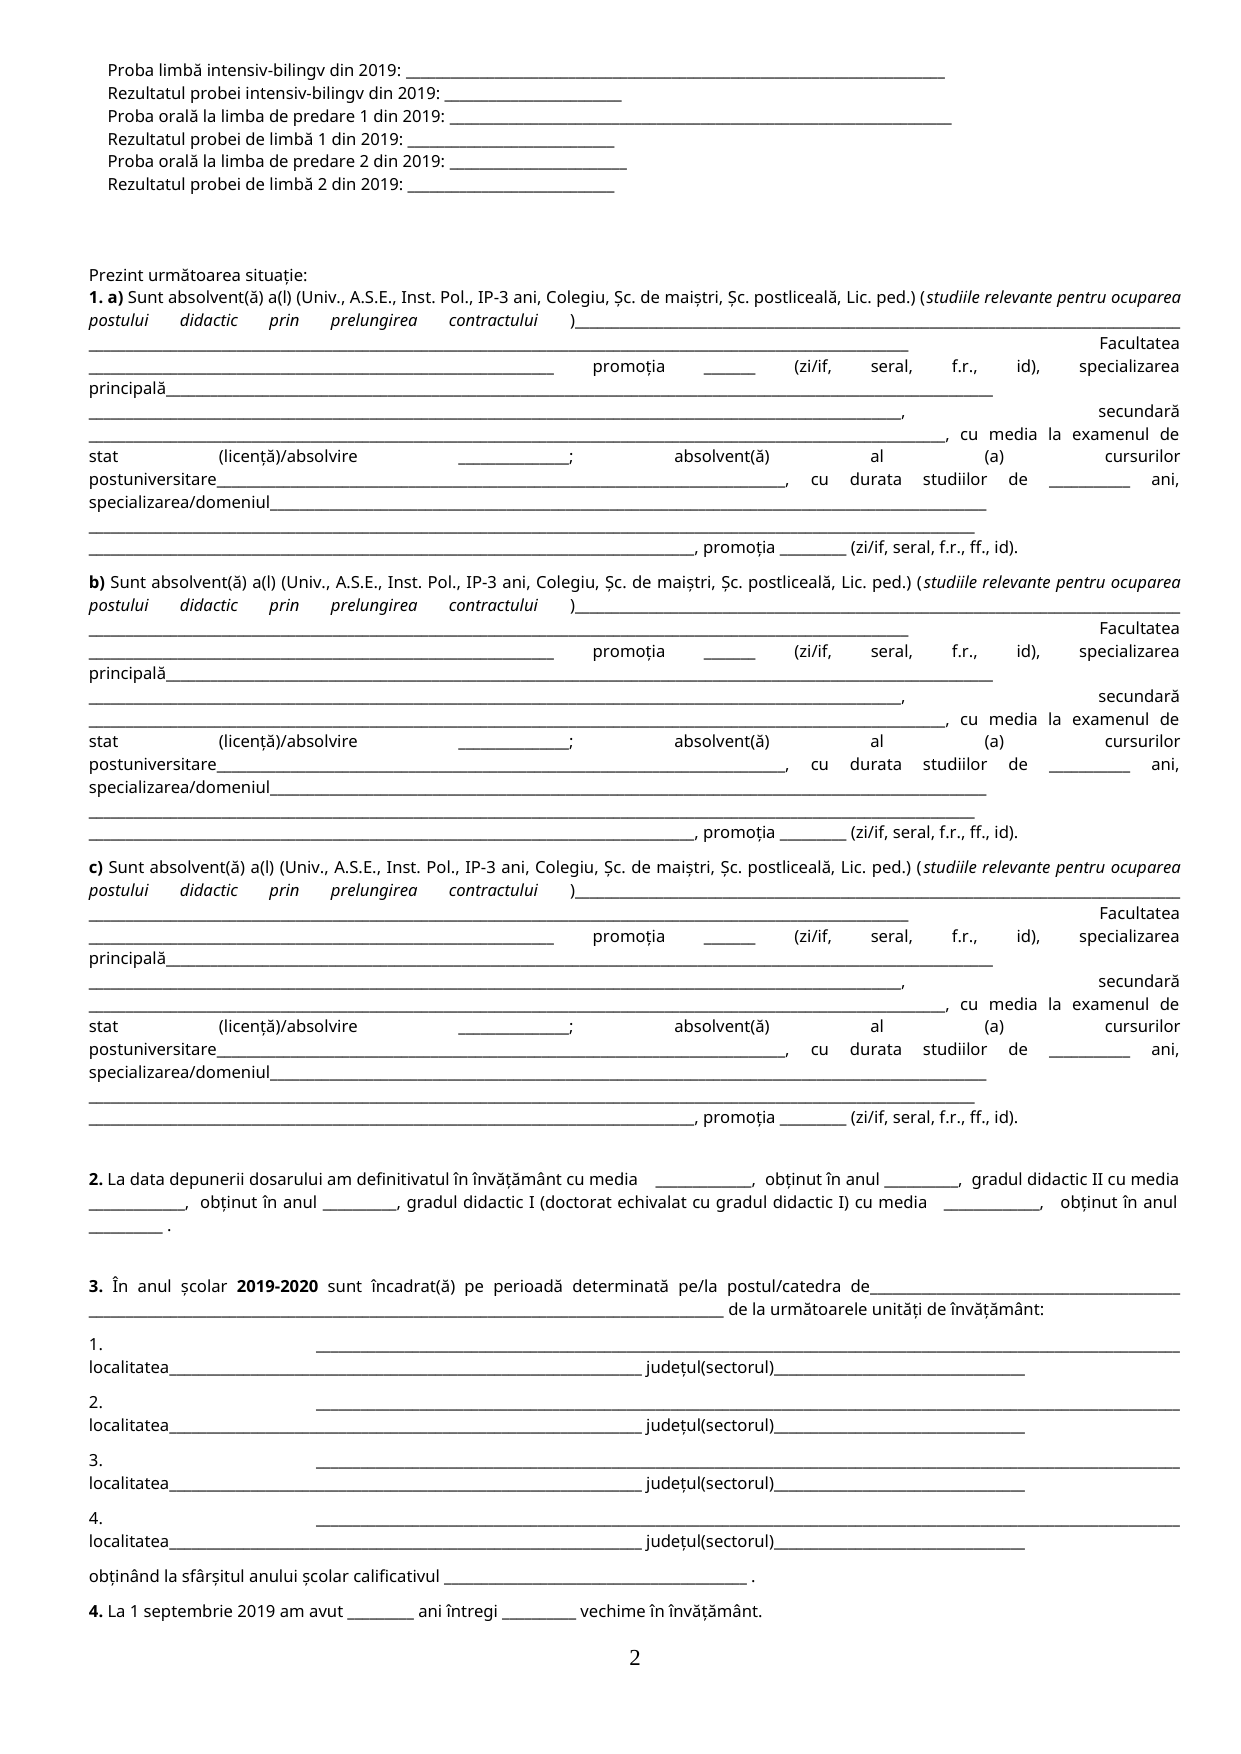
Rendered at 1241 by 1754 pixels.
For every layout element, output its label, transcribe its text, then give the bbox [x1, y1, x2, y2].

text c) Sunt absolvent(ă) a(l) (Univ., A.S.E., Inst. Pol., IP-3 ani, Colegiu, Şc. de maiştri, Şc. postliceală, Lic. ped.) (studiile relevante pentru ocuparea postului didactic prin prelungirea contractului )__________________________________________________________________________________ _______________________________________________________________________________________________________________ Facultatea _______________________________________________________________ promoţia _______ (zi/if, seral, f.r., id), specializarea principală________________________________________________________________________________________________________________ ______________________________________________________________________________________________________________, secundară ____________________________________________________________________________________________________________________, cu media la examenul de stat (licenţă)/absolvire _______________; absolvent(ă) al (a) cursurilor postuniversitare_____________________________________________________________________________, cu durata studiilor de ___________ ani, specializarea/domeniul_________________________________________________________________________________________________ ________________________________________________________________________________________________________________________ __________________________________________________________________________________, promoţia _________ (zi/if, seral, f.r., ff., id). [89, 856, 1181, 1129]
text 2. _____________________________________________________________________________________________________________________ localitatea________________________________________________________________ judeţul(sectorul)__________________________________ [89, 1391, 1181, 1436]
text Rezultatul probei de limbă 2 din 2019: ____________________________ [107, 173, 1183, 195]
text Proba orală la limba de predare 1 din 2019: ____________________________________________________________________ [107, 104, 1183, 127]
text Prezint următoarea situaţie: [89, 263, 1181, 286]
text 4. La 1 septembrie 2019 am avut _________ ani întregi __________ vechime în învăţământ. [89, 1600, 1181, 1623]
text 4. _____________________________________________________________________________________________________________________ localitatea________________________________________________________________ judeţul(sectorul)__________________________________ [89, 1507, 1181, 1552]
text Rezultatul probei intensiv-bilingv din 2019: ________________________ [107, 82, 1183, 104]
text Proba limbă intensiv-bilingv din 2019: _________________________________________________________________________ [107, 59, 1183, 82]
text Proba orală la limba de predare 2 din 2019: ________________________ [107, 150, 1183, 173]
text 3. _____________________________________________________________________________________________________________________ localitatea________________________________________________________________ judeţul(sectorul)__________________________________ [89, 1449, 1181, 1494]
text obţinând la sfârşitul anului şcolar calificativul _________________________________________ . [89, 1565, 1181, 1587]
text 1. _____________________________________________________________________________________________________________________ localitatea________________________________________________________________ judeţul(sectorul)__________________________________ [89, 1333, 1181, 1378]
text b) Sunt absolvent(ă) a(l) (Univ., A.S.E., Inst. Pol., IP-3 ani, Colegiu, Şc. de maiştri, Şc. postliceală, Lic. ped.) (studiile relevante pentru ocuparea postului didactic prin prelungirea contractului )__________________________________________________________________________________ _______________________________________________________________________________________________________________ Facultatea _______________________________________________________________ promoţia _______ (zi/if, seral, f.r., id), specializarea principală________________________________________________________________________________________________________________ ______________________________________________________________________________________________________________, secundară ____________________________________________________________________________________________________________________, cu media la examenul de stat (licenţă)/absolvire _______________; absolvent(ă) al (a) cursurilor postuniversitare_____________________________________________________________________________, cu durata studiilor de ___________ ani, specializarea/domeniul_________________________________________________________________________________________________ ________________________________________________________________________________________________________________________ __________________________________________________________________________________, promoţia _________ (zi/if, seral, f.r., ff., id). [89, 571, 1181, 844]
text Rezultatul probei de limbă 1 din 2019: ____________________________ [107, 127, 1183, 150]
text 3. În anul şcolar 2019-2020 sunt încadrat(ă) pe perioadă determinată pe/la postul/catedra de__________________________________________ ______________________________________________________________________________________ de la următoarele unităţi de învăţământ: [89, 1275, 1181, 1321]
text 2. La data depunerii dosarului am definitivatul în învăţământ cu media _____________, obţinut în anul __________, gradul didactic II cu media _____________, obţinut în anul __________, gradul didactic I (doctorat echivalat cu gradul didactic I) cu media _____________, obţinut în anul __________ . [89, 1168, 1181, 1236]
text ) Sunt absolvent(ă) a(l) (Univ., A.S.E., Inst. Pol., IP-3 ani, Colegiu, Şc. de maiştri, Şc. postliceală, Lic. ped.) (studiile relevante pentru ocuparea postului didactic prin prelungirea contractului )__________________________________________________________________________________ _______________________________________________________________________________________________________________ Facultatea _______________________________________________________________ promoţia _______ (zi/if, seral, f.r., id), specializarea principală________________________________________________________________________________________________________________ ______________________________________________________________________________________________________________, secundară ____________________________________________________________________________________________________________________, cu media la examenul de stat (licenţă)/absolvire _______________; absolvent(ă) al (a) cursurilor postuniversitare_____________________________________________________________________________, cu durata studiilor de ___________ ani, specializarea/domeniul_________________________________________________________________________________________________ ________________________________________________________________________________________________________________________ __________________________________________________________________________________, promoţia _________ (zi/if, seral, f.r., ff., id). [89, 286, 1181, 559]
